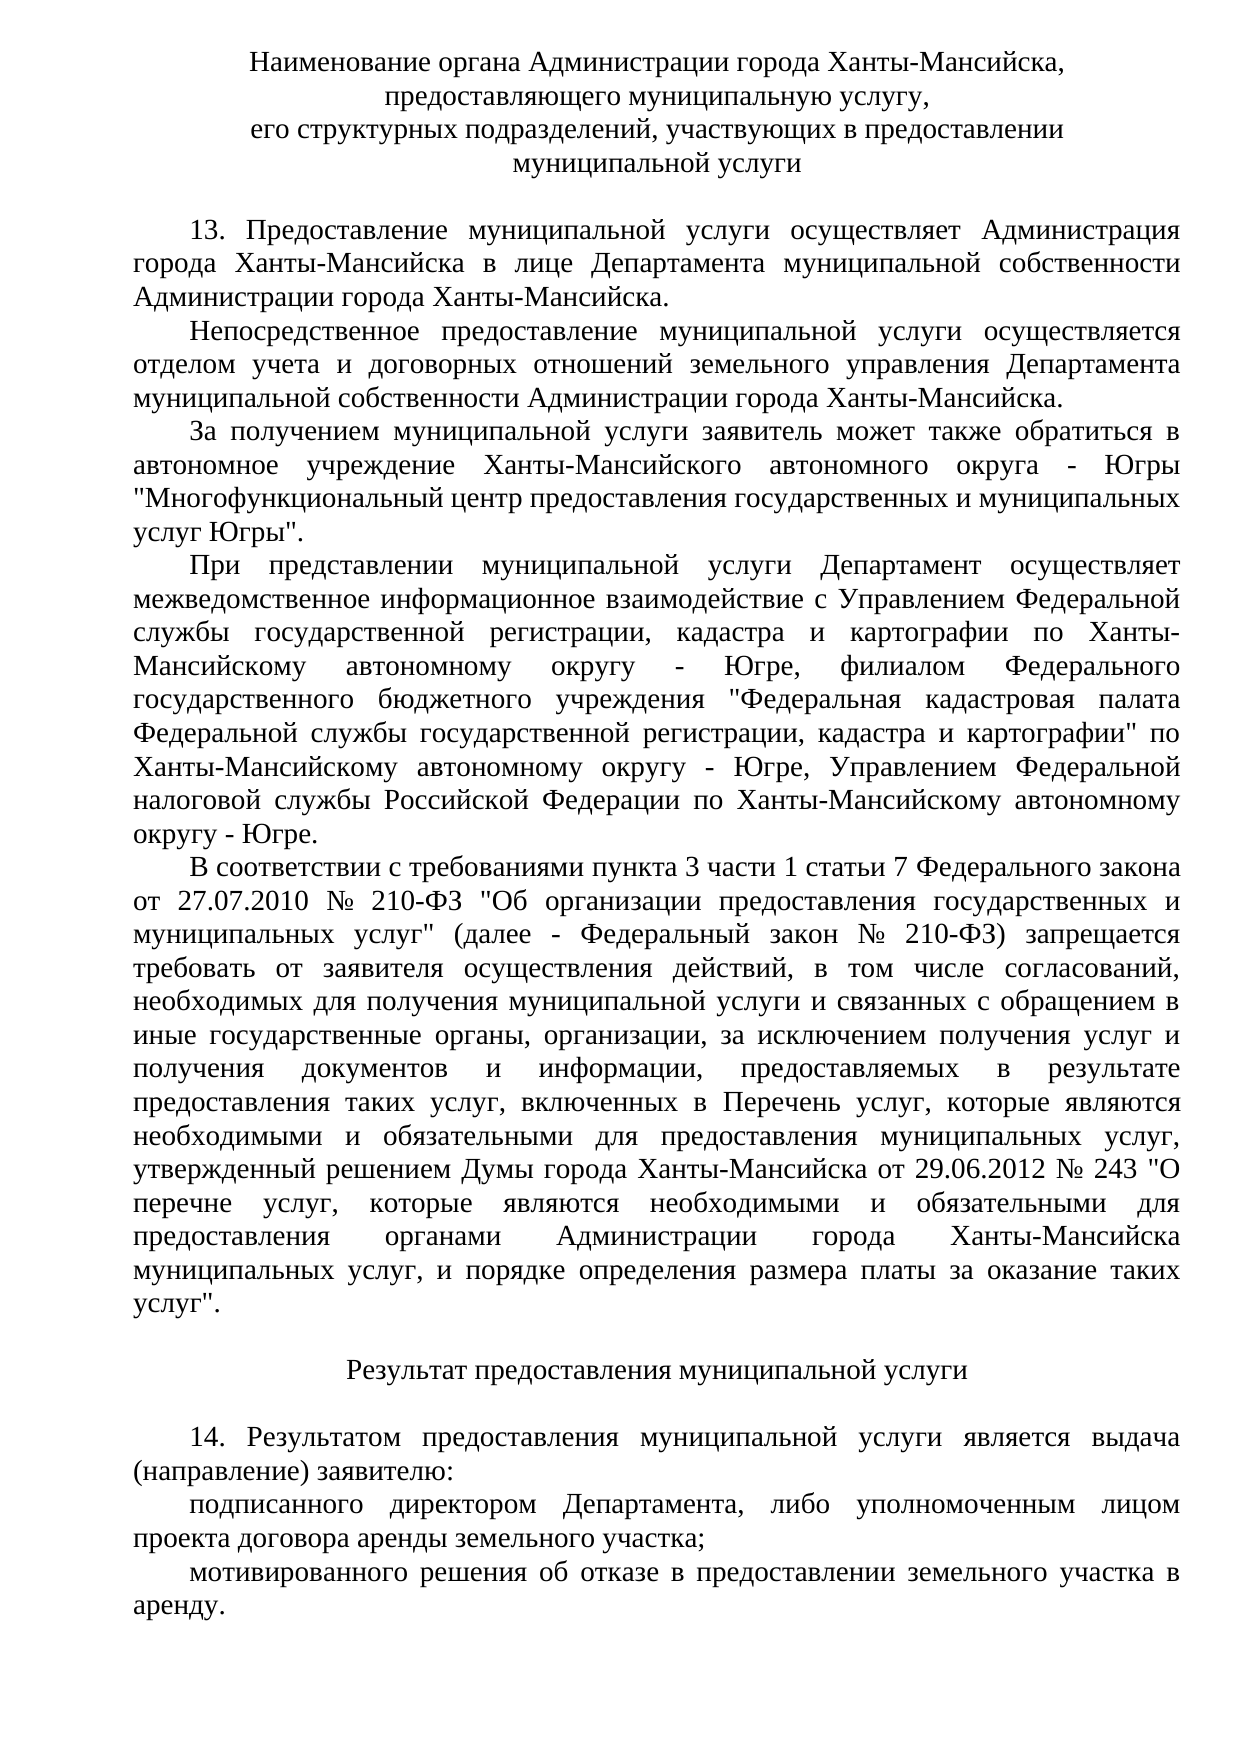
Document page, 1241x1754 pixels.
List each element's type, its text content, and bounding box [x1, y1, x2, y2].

text муниципальной услуги [133, 145, 1181, 178]
text мотивированного решения об отказе в предоставлении земельного участка в аренду. [133, 1554, 1181, 1621]
text Результат предоставления муниципальной услуги [133, 1352, 1181, 1386]
text предоставляющего муниципальную услугу, [133, 78, 1181, 111]
text 13. Предоставление муниципальной услуги осуществляет Администрация города Ханты-Мансийска в лице Департамента муниципальной собственности Администрации города Ханты-Мансийска. [133, 212, 1181, 313]
text При представлении муниципальной услуги Департамент осуществляет межведомственное информационное взаимодействие с Управлением Федеральной службы государственной регистрации, кадастра и картографии по Ханты-Мансийскому автономному округу - Югре, филиалом Федерального государственного бюджетного учреждения "Федеральная кадастровая палата Федеральной службы государственной регистрации, кадастра и картографии" по Ханты-Мансийскому автономному округу - Югре, Управлением Федеральной налоговой службы Российской Федерации по Ханты-Мансийскому автономному округу - Югре. [133, 547, 1181, 849]
text Наименование органа Администрации города Ханты-Мансийска, [133, 44, 1181, 78]
text 14. Результатом предоставления муниципальной услуги является выдача (направление) заявителю: [133, 1419, 1181, 1487]
text подписанного директором Департамента, либо уполномоченным лицом проекта договора аренды земельного участка; [133, 1487, 1181, 1554]
text его структурных подразделений, участвующих в предоставлении [133, 111, 1181, 145]
text За получением муниципальной услуги заявитель может также обратиться в автономное учреждение Ханты-Мансийского автономного округа - Югры "Многофункциональный центр предоставления государственных и муниципальных услуг Югры". [133, 413, 1181, 547]
text В соответствии с требованиями пункта 3 части 1 статьи 7 Федерального закона от 27.07.2010 № 210-ФЗ "Об организации предоставления государственных и муниципальных услуг" (далее - Федеральный закон № 210-ФЗ) запрещается требовать от заявителя осуществления действий, в том числе согласований, необходимых для получения муниципальной услуги и связанных с обращением в иные государственные органы, организации, за исключением получения услуг и получения документов и информации, предоставляемых в результате предоставления таких услуг, включенных в Перечень услуг, которые являются необходимыми и обязательными для предоставления муниципальных услуг, утвержденный решением Думы города Ханты-Мансийска от 29.06.2012 № 243 "О перечне услуг, которые являются необходимыми и обязательными для предоставления органами Администрации города Ханты-Мансийска муниципальных услуг, и порядке определения размера платы за оказание таких услуг". [133, 849, 1181, 1319]
text Непосредственное предоставление муниципальной услуги осуществляется отделом учета и договорных отношений земельного управления Департамента муниципальной собственности Администрации города Ханты-Мансийска. [133, 313, 1181, 413]
